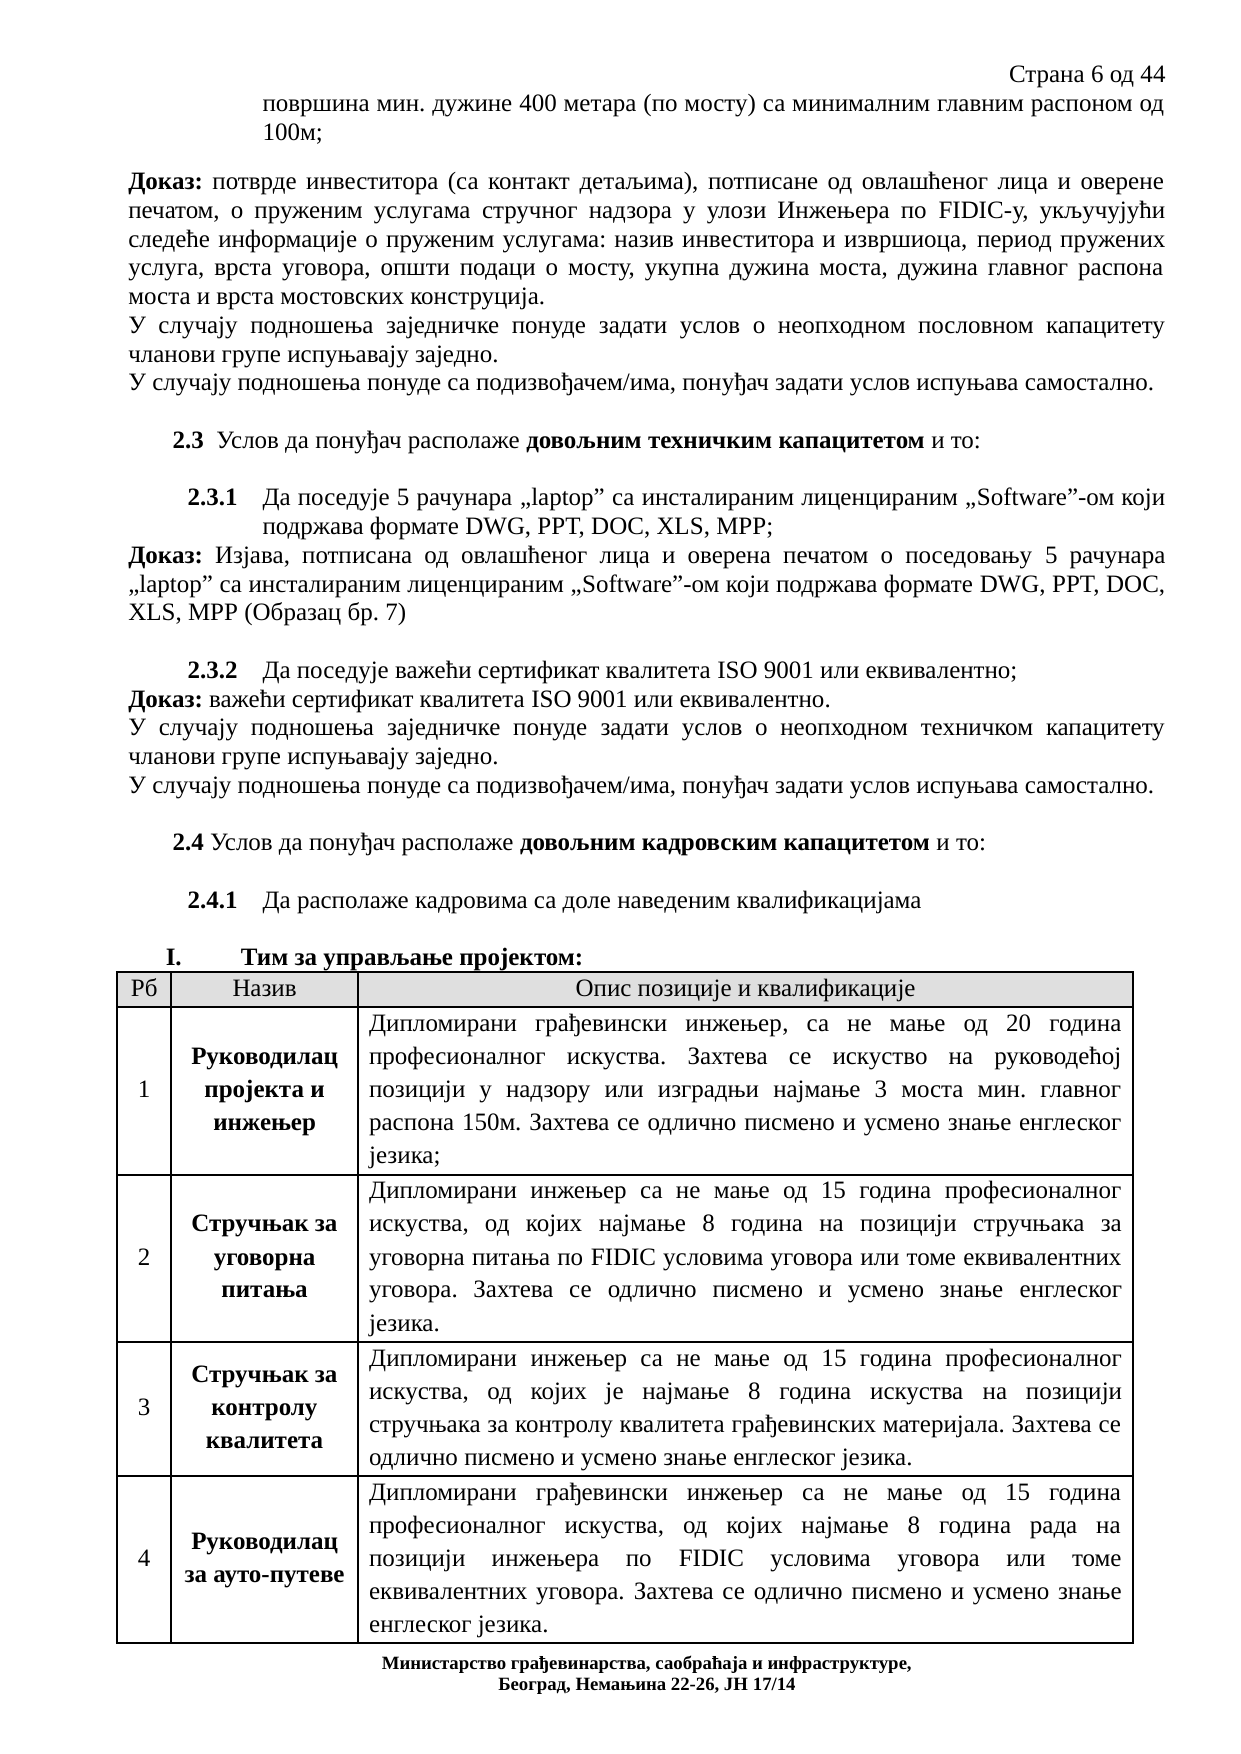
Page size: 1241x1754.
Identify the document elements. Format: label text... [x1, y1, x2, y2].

text У случају подношења заједничке понуде задати услов о неопходном пословном капацитету чланови групе испуњавају заједно. [128, 310, 1165, 367]
text У случају подношења понуде са подизвођачем/има, понуђач задати услов испуњава самостално. [128, 367, 1183, 396]
text Доказ: потврде инвеститора (са контакт детаљима), потписане од овлашћеног лица и оверене печатом, o пруженим услугама стручног надзора у улози Инжењера по FIDIC-у, укључујући следеће информације о пруженим услугама: назив инвеститора и извршиоца, период пружених услуга, врста уговора, општи подаци о мосту, укупна дужина моста, дужина главног распона моста и врста мостовских конструција. [128, 166, 1165, 310]
table_cell Дипломирани инжењер са не мање од 15 година професионалног искуства, од којих најмање 8 година на позицији стручњака за уговорна питања по FIDIC условима уговора или томе еквивалентних уговора. Захтева се одлично писмено и усмено знање енглеског језика. [359, 1176, 1132, 1341]
table_cell Стручњак за уговорна питања [172, 1176, 357, 1341]
list Услов да понуђач располаже довољним техничким капацитетом и то: [172, 425, 1165, 454]
list Тим за управљање пројектом: [166, 942, 1165, 971]
table_cell 1 [118, 1008, 170, 1173]
table_cell Дипломирани инжењер са не мање од 15 година професионалног искуства, од којих је најмање 8 година искуства на позицији стручњака за контролу квалитета грађевинских материјала. Захтева се одлично писмено и усмено знање енглеског језика. [359, 1343, 1132, 1475]
table_header Назив [172, 973, 357, 1006]
table_cell 3 [118, 1343, 170, 1475]
table_header Рб [118, 973, 170, 1006]
table_cell 2 [118, 1176, 170, 1341]
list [187, 88, 1165, 145]
text У случају подношења заједничке понуде задати услов о неопходном техничком капацитету чланови групе испуњавају заједно. [128, 712, 1165, 770]
table_cell Руководилац за ауто-путеве [172, 1477, 357, 1642]
list Услов да понуђач располаже довољним кадровским капацитетом и то: [172, 827, 1165, 856]
table_cell Стручњак за контролу квалитета [172, 1343, 357, 1475]
list Да поседује 5 рачунара „laptop” са инсталираним лиценцираним „Software”-ом који подржава формате DWG, PPT, DOC, XLS, MPP; [187, 482, 1165, 540]
table_cell 4 [118, 1477, 170, 1642]
table_header Опис позиције и квалификације [359, 973, 1132, 1006]
list Да поседује важећи сертификат квалитета ISО 9001 или еквивалентно; [187, 655, 1165, 684]
table_cell Руководилац пројекта и инжењер [172, 1008, 357, 1173]
table_cell Дипломирани грађевински инжењер, са не мање од 20 година професионалног искуства. Захтева се искуство на руководећој позицији у надзору или изградњи најмање 3 моста мин. главног распона 150м. Захтева се одлично писмено и усмено знање енглеског језика; [359, 1008, 1132, 1173]
list Да располаже кадровима са доле наведеним квалификацијама [187, 885, 1165, 914]
text Доказ: важећи сертификат квалитета ISО 9001 или еквивалентно. [128, 684, 1165, 712]
text Доказ: Изјава, потписана од овлашћеног лица и оверена печатом о поседовању 5 рачунара „laptop” са инсталираним лиценцираним „Software”-ом који подржава формате DWG, PPT, DOC, XLS, MPP (Образац бр. 7) [128, 540, 1165, 626]
table_cell Дипломирани грађевински инжењер са не мање од 15 година професионалног искуства, од којих најмање 8 година рада на позицији инжењера по FIDIC условима уговора или томе еквивалентних уговора. Захтева се одлично писмено и усмено знање енглеског језика. [359, 1477, 1132, 1642]
text У случају подношења понуде са подизвођачем/има, понуђач задати услов испуњава самостално. [128, 770, 1183, 799]
